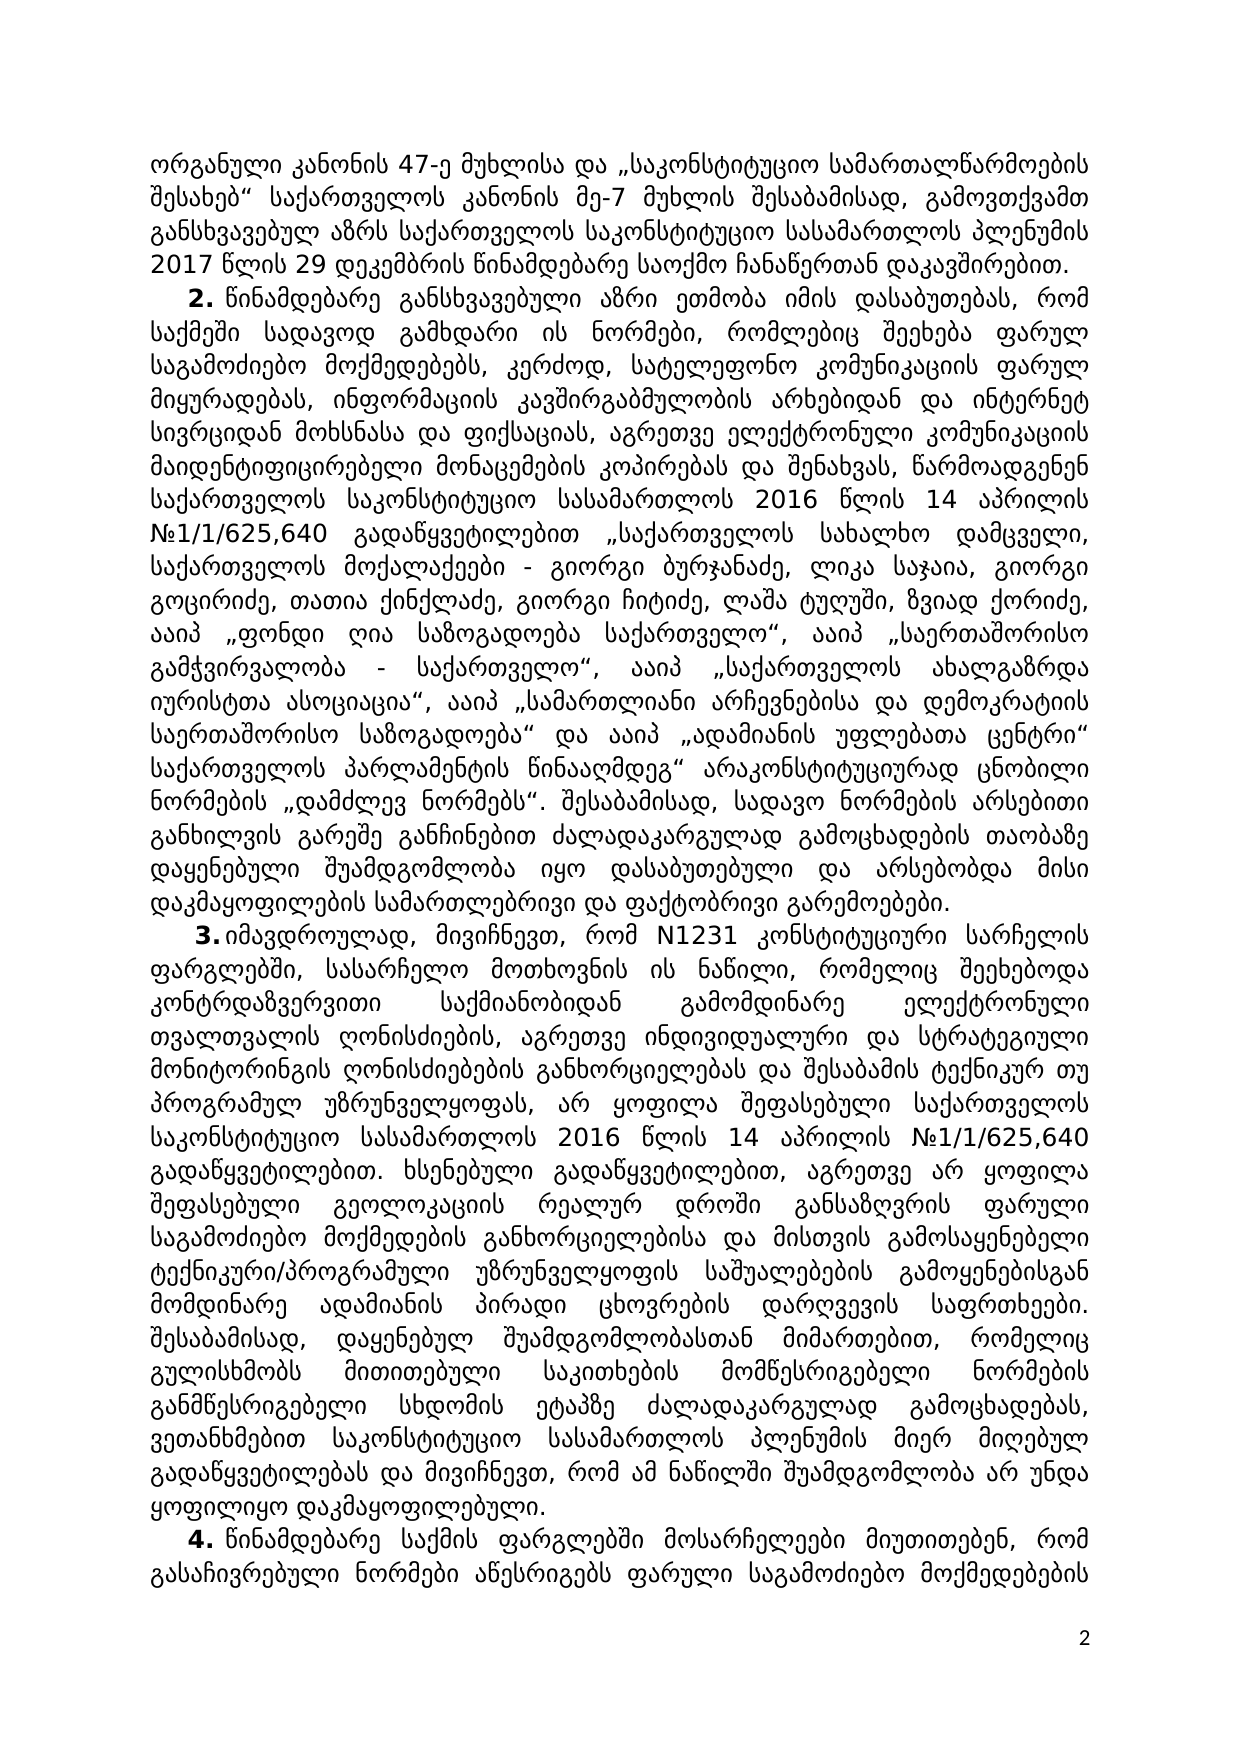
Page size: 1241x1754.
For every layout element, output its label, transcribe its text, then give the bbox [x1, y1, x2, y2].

list წინამდებარე განსხვავებული აზრი ეთმობა იმის დასაბუთებას, რომ საქმეში სადავოდ გამხდარი ის ნორმები, რომლებიც შეეხება ფარულ საგამოძიებო მოქმედებებს, კერძოდ, სატელეფონო კომუნიკაციის ფარულ მიყურადებას, ინფორმაციის კავშირგაბმულობის არხებიდან და ინტერნეტ სივრციდან მოხსნასა და ფიქსაციას, აგრეთვე ელექტრონული კომუნიკაციის მაიდენტიფიცირებელი მონაცემების კოპირებას და შენახვას, წარმოადგენენ საქართველოს საკონსტიტუციო სასამართლოს 2016 წლის 14 აპრილის №1/1/625,640 გადაწყვეტილებით „საქართველოს სახალხო დამცველი, საქართველოს მოქალაქეები - გიორგი ბურჯანაძე, ლიკა საჯაია, გიორგი გოცირიძე, თათია ქინქლაძე, გიორგი ჩიტიძე, ლაშა ტუღუში, ზვიად ქორიძე, ააიპ „ფონდი ღია საზოგადოება საქართველო“, ააიპ „საერთაშორისო გამჭვირვალობა - საქართველო“, ააიპ „საქართველოს ახალგაზრდა იურისტთა ასოციაცია“, ააიპ „სამართლიანი არჩევნებისა და დემოკრატიის საერთაშორისო საზოგადოება“ და ააიპ „ადამიანის უფლებათა ცენტრი“ საქართველოს პარლამენტის წინააღმდეგ“ არაკონსტიტუციურად ცნობილი ნორმების „დამძლევ ნორმებს“. შესაბამისად, სადავო ნორმების არსებითი განხილვის გარეშე განჩინებით ძალადაკარგულად გამოცხადების თაობაზე დაყენებული შუამდგომლობა იყო დასაბუთებული და არსებობდა მისი დაკმაყოფილების სამართლებრივი და ფაქტობრივი გარემოებები. [150, 284, 1090, 917]
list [150, 1525, 1090, 1588]
list იმავდროულად, მივიჩნევთ, რომ N1231 კონსტიტუციური სარჩელის ფარგლებში, სასარჩელო მოთხოვნის ის ნაწილი, რომელიც შეეხებოდა კონტრდაზვერვითი საქმიანობიდან გამომდინარე ელექტრონული თვალთვალის ღონისძიების, აგრეთვე ინდივიდუალური და სტრატეგიული მონიტორინგის ღონისძიებების განხორციელებას და შესაბამის ტექნიკურ თუ პროგრამულ უზრუნველყოფას, არ ყოფილა შეფასებული საქართველოს საკონსტიტუციო სასამართლოს 2016 წლის 14 აპრილის №1/1/625,640 გადაწყვეტილებით. ხსენებული გადაწყვეტილებით, აგრეთვე არ ყოფილა შეფასებული გეოლოკაციის რეალურ დროში განსაზღვრის ფარული საგამოძიებო მოქმედების განხორციელებისა და მისთვის გამოსაყენებელი ტექნიკური/პროგრამული უზრუნველყოფის საშუალებების გამოყენებისგან მომდინარე ადამიანის პირადი ცხოვრების დარღვევის საფრთხეები. შესაბამისად, დაყენებულ შუამდგომლობასთან მიმართებით, რომელიც გულისხმობს მითითებული საკითხების მომწესრიგებელი ნორმების განმწესრიგებელი სხდომის ეტაპზე ძალადაკარგულად გამოცხადებას, ვეთანხმებით საკონსტიტუციო სასამართლოს პლენუმის მიერ მიღებულ გადაწყვეტილებას და მივიჩნევთ, რომ ამ ნაწილში შუამდგომლობა არ უნდა ყოფილიყო დაკმაყოფილებული. [150, 921, 1090, 1521]
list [150, 150, 1090, 280]
